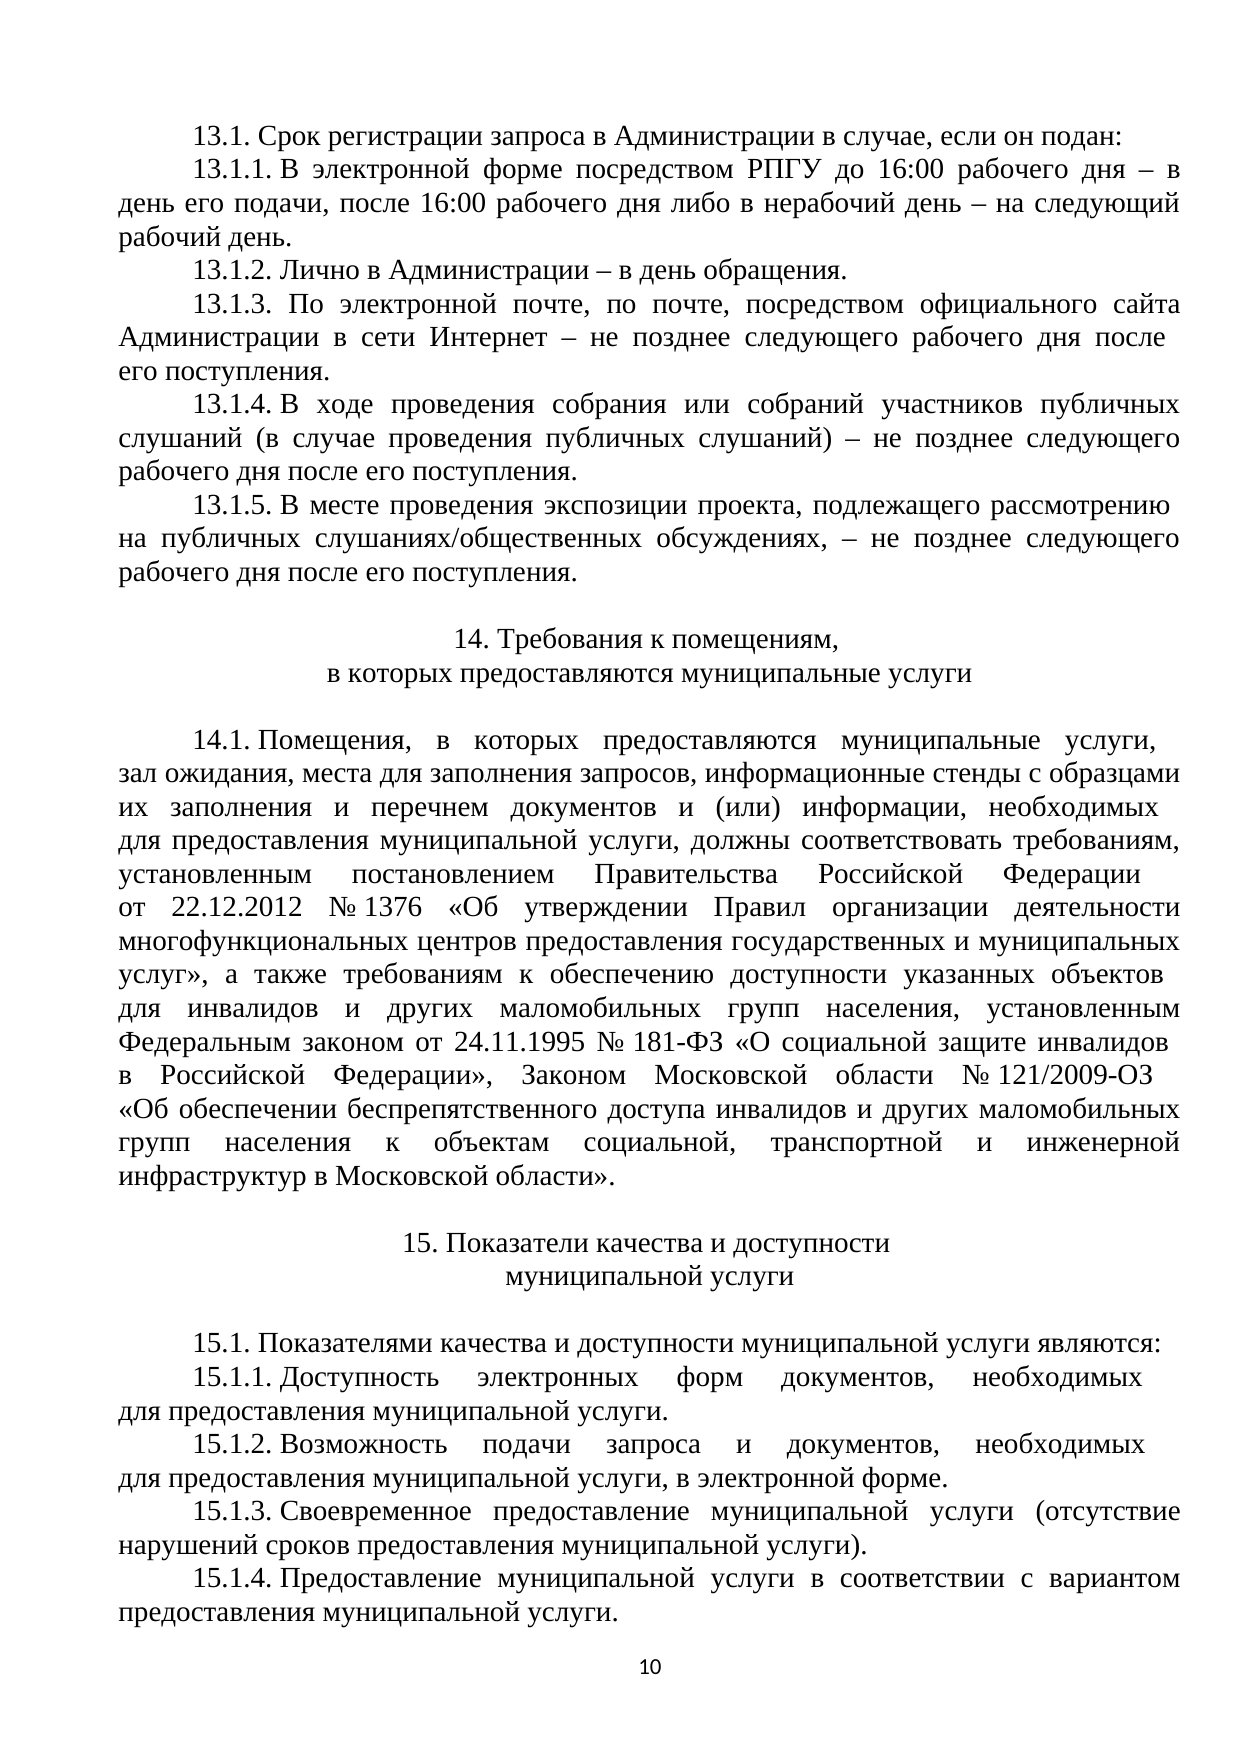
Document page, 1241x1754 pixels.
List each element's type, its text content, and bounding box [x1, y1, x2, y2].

text 15.1.3. Своевременное предоставление муниципальной услуги (отсутствие нарушений сроков предоставления муниципальной услуги). [118, 1493, 1181, 1560]
text 13.1.5. В месте проведения экспозиции проекта, подлежащего рассмотрению на публичных слушаниях/общественных обсуждениях, – не позднее следующего рабочего дня после его поступления. [118, 487, 1181, 588]
text 13.1. Срок регистрации запроса в Администрации в случае, если он подан: [118, 118, 1181, 152]
text 13.1.4. В ходе проведения собрания или собраний участников публичных слушаний (в случае проведения публичных слушаний) – не позднее следующего рабочего дня после его поступления. [118, 386, 1181, 487]
text 14.1. Помещения, в которых предоставляются муниципальные услуги, зал ожидания, места для заполнения запросов, информационные стенды с образцами их заполнения и перечнем документов и (или) информации, необходимых для предоставления муниципальной услуги, должны соответствовать требованиям, установленным постановлением Правительства Российской Федерации от 22.12.2012 № 1376 «Об утверждении Правил организации деятельности многофункциональных центров предоставления государственных и муниципальных услуг», а также требованиям к обеспечению доступности указанных объектов для инвалидов и других маломобильных групп населения, установленным Федеральным законом от 24.11.1995 № 181-ФЗ «О социальной защите инвалидов в Российской Федерации», Законом Московской области № 121/2009-ОЗ «Об обеспечении беспрепятственного доступа инвалидов и других маломобильных групп населения к объектам социальной, транспортной и инженерной инфраструктур в Московской области». [118, 722, 1181, 1191]
subtitle 15. Показатели качества и доступности муниципальной услуги [118, 1225, 1181, 1292]
text 15.1.1. Доступность электронных форм документов, необходимых для предоставления муниципальной услуги. [118, 1359, 1181, 1426]
text 13.1.3. По электронной почте, по почте, посредством официального сайта Администрации в сети Интернет – не позднее следующего рабочего дня после его поступления. [118, 286, 1181, 386]
text 13.1.1. В электронной форме посредством РПГУ до 16:00 рабочего дня – в день его подачи, после 16:00 рабочего дня либо в нерабочий день – на следующий рабочий день. [118, 152, 1181, 252]
subtitle 14. Требования к помещениям, в которых предоставляются муниципальные услуги [118, 621, 1181, 688]
text 15.1.4. Предоставление муниципальной услуги в соответствии с вариантом предоставления муниципальной услуги. [118, 1560, 1181, 1627]
text 13.1.2. Лично в Администрации – в день обращения. [118, 252, 1181, 286]
text 15.1.2. Возможность подачи запроса и документов, необходимых для предоставления муниципальной услуги, в электронной форме. [118, 1426, 1181, 1493]
text 15.1. Показателями качества и доступности муниципальной услуги являются: [118, 1326, 1181, 1359]
